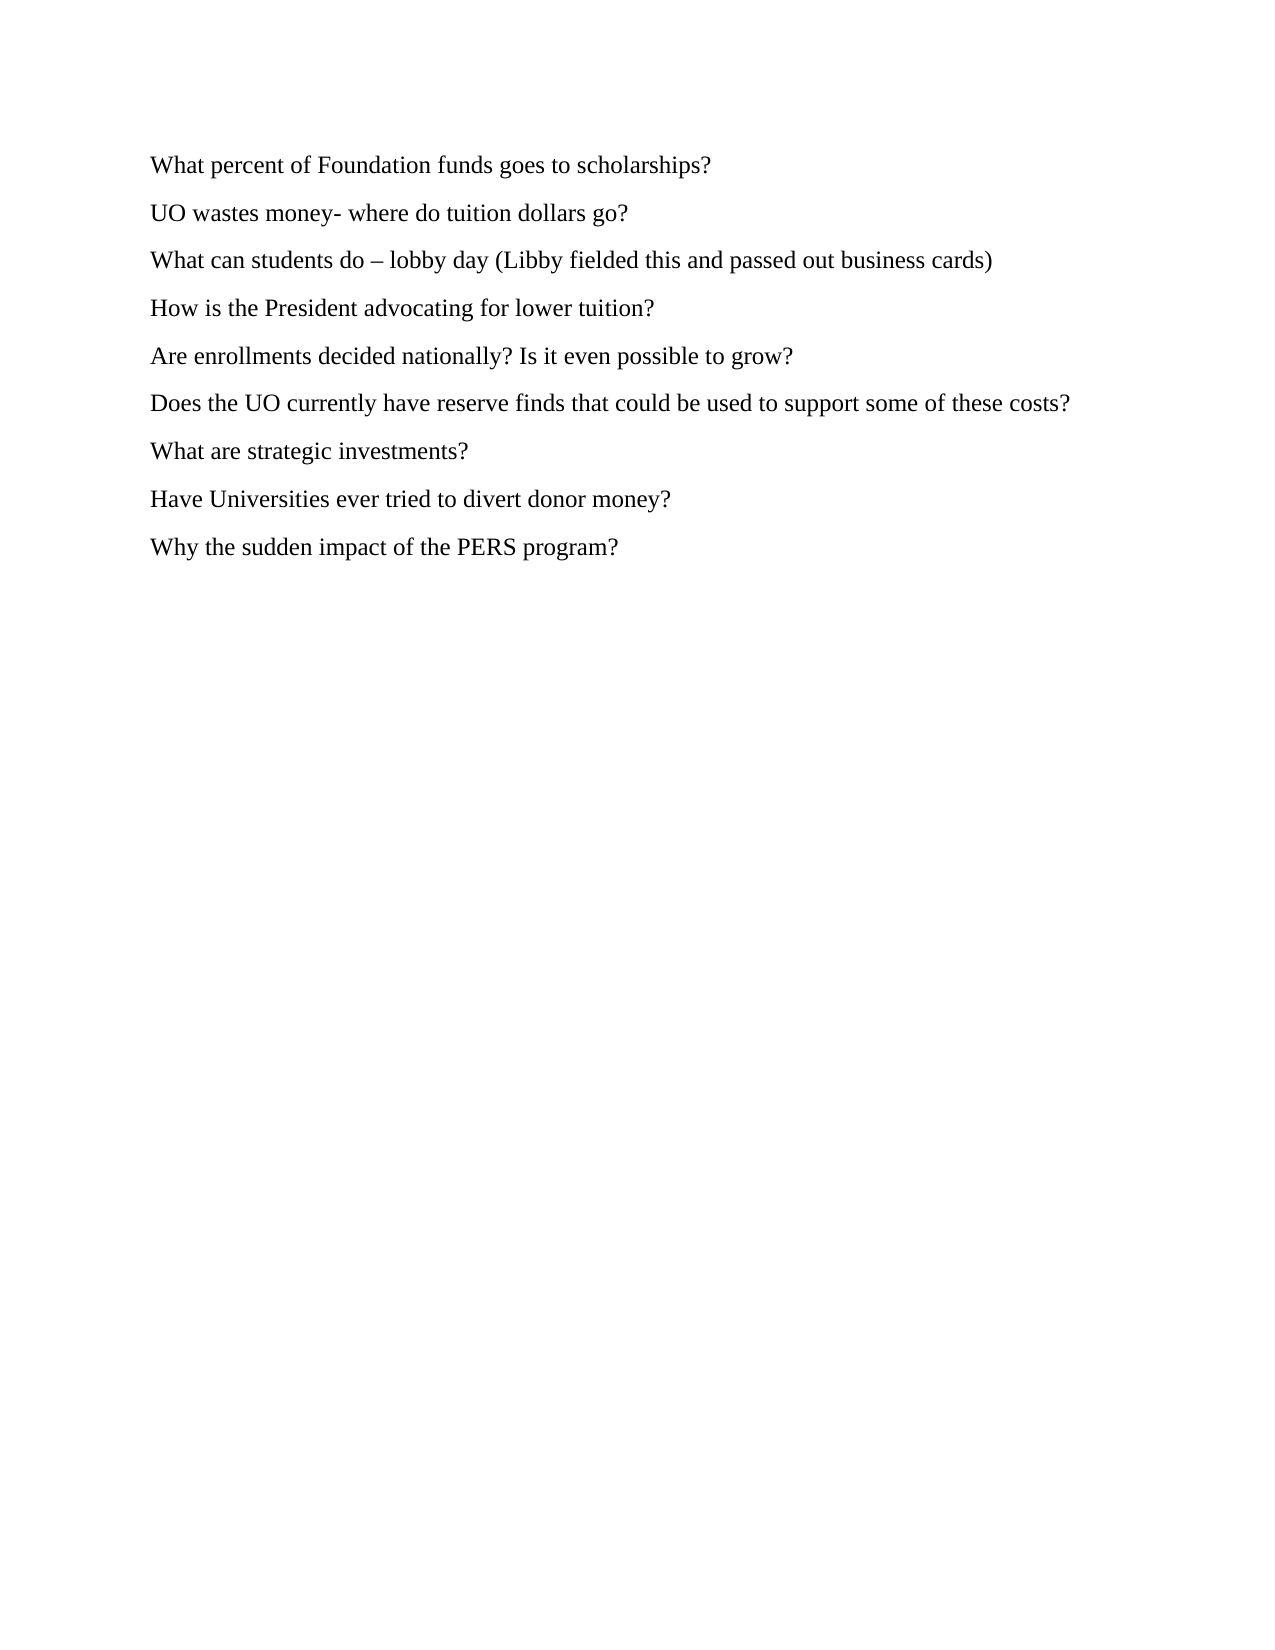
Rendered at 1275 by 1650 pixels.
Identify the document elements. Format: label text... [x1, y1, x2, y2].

text Why the sudden impact of the PERS program? [150, 532, 1125, 560]
text What percent of Foundation funds goes to scholarships? [150, 150, 1125, 179]
text How is the President advocating for lower tuition? [150, 293, 1125, 322]
text UO wastes money- where do tuition dollars go? [150, 198, 1125, 226]
text What are strategic investments? [150, 436, 1125, 465]
text What can students do – lobby day (Libby fielded this and passed out business cards) [150, 245, 1125, 274]
text Does the UO currently have reserve finds that could be used to support some of these costs? [150, 388, 1125, 417]
text Have Universities ever tried to divert donor money? [150, 484, 1125, 513]
text Are enrollments decided nationally? Is it even possible to grow? [150, 341, 1125, 369]
